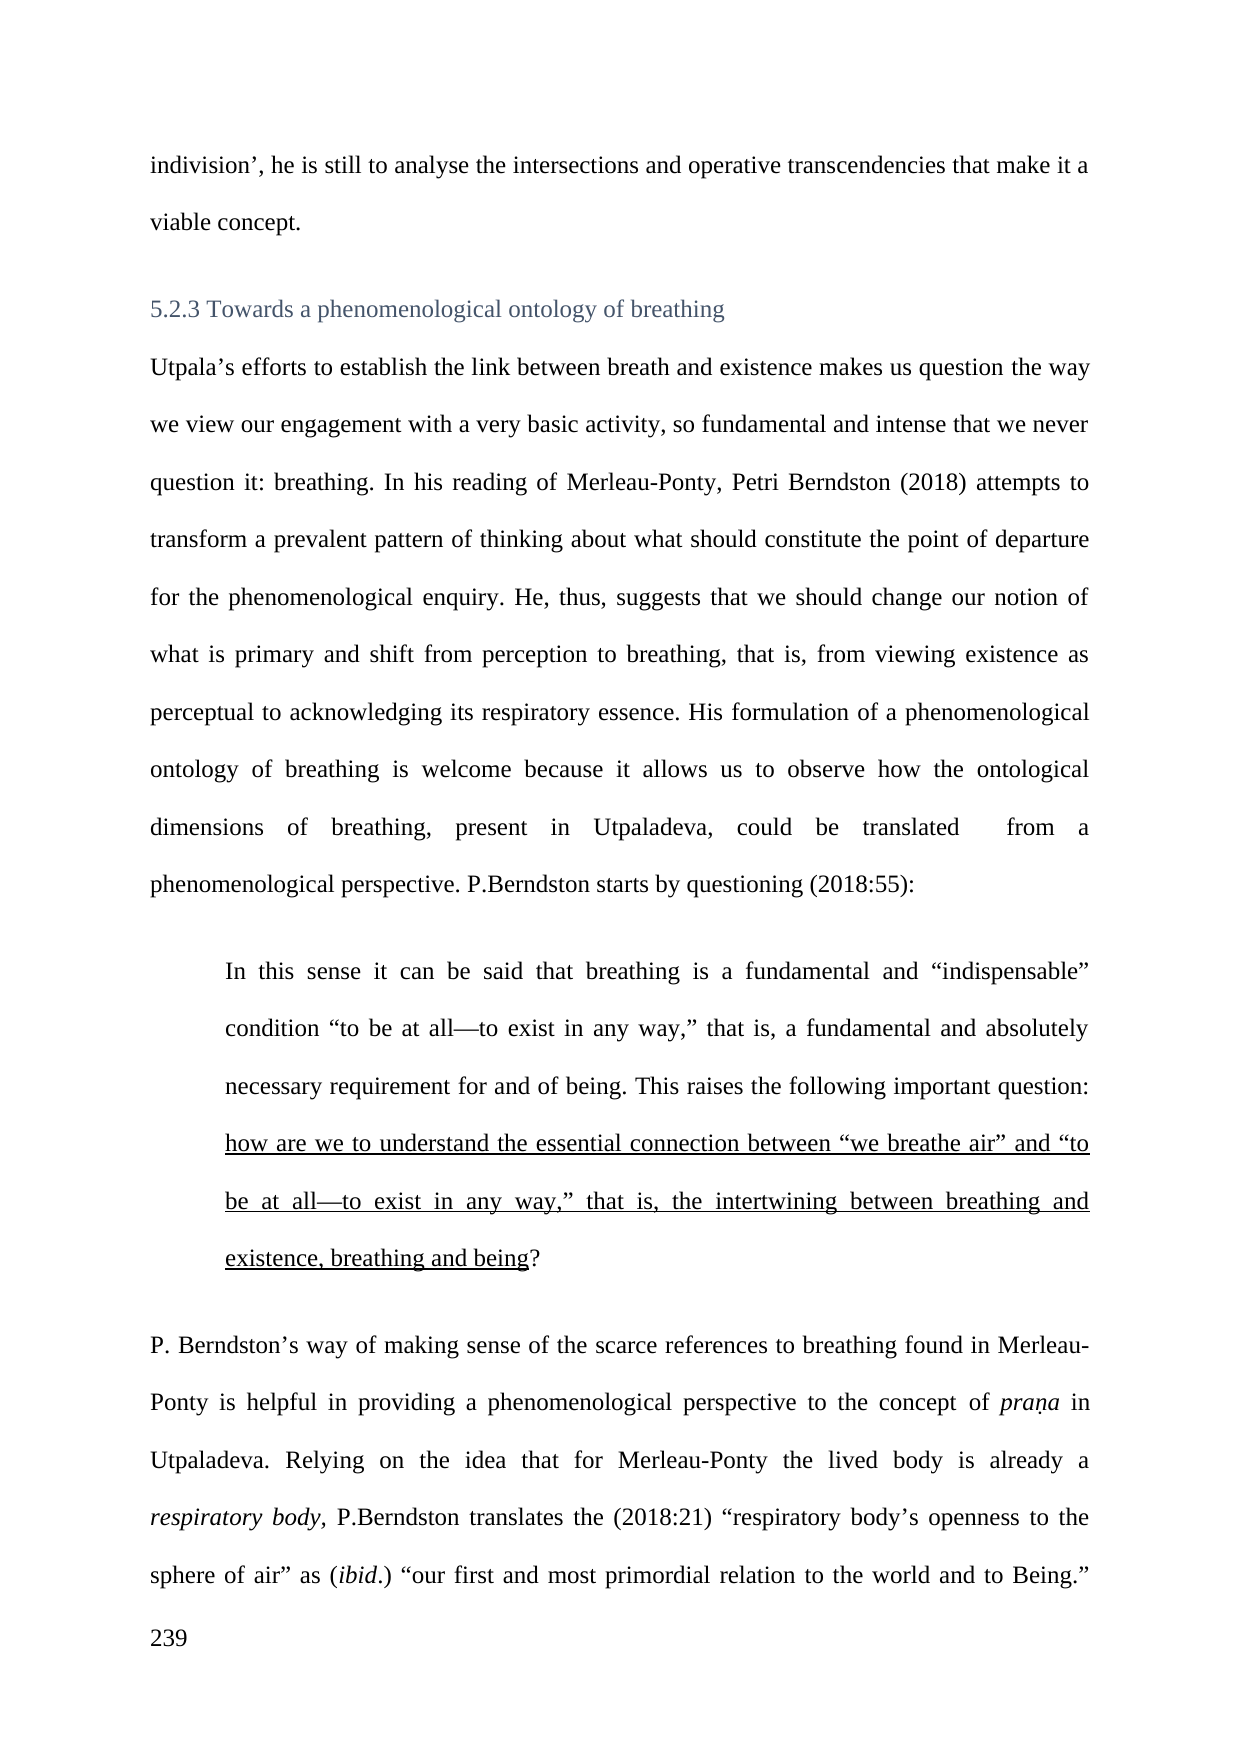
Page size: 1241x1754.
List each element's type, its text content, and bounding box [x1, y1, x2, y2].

text In this sense it can be said that breathing is a fundamental and “indispensable” condition “to be at all—to exist in any way,” that is, a fundamental and absolutely necessary requirement for and of being. This raises the following important question: how are we to understand the essential connection between “we breathe air” and “to be at all—to exist in any way,” that is, the intertwining between breathing and existence, breathing and being? [225, 1212, 1090, 1272]
text 5.2.3 Towards a phenomenological ontology of breathing [150, 294, 1090, 323]
text In this sense it can be said that breathing is a fundamental and “indispensable” condition “to be at all—to exist in any way,” that is, a fundamental and absolutely necessary requirement for and of being. This raises the following important question: how are we to understand the essential connection between “we breathe air” and “to be at all—to exist in any way,” that is, the intertwining between breathing and existence, breathing and being? [225, 1155, 1090, 1211]
text Utpala’s efforts to establish the link between breath and existence makes us question the way we view our engagement with a very basic activity, so fundamental and intense that we never question it: breathing. In his reading of Merleau-Ponty, Petri Berndston (2018) attempts to transform a prevalent pattern of thinking about what should constitute the point of departure for the phenomenological enquiry. He, thus, suggests that we should change our notion of what is primary and shift from perception to breathing, that is, from viewing existence as perceptual to acknowledging its respiratory essence. His formulation of a phenomenological ontology of breathing is welcome because it allows us to observe how the ontological dimensions of breathing, present in Utpaladeva, could be translated from a phenomenological perspective. P.Berndston starts by questioning (2018:55): [150, 352, 1090, 898]
text In this sense it can be said that breathing is a fundamental and “indispensable” condition “to be at all—to exist in any way,” that is, a fundamental and absolutely necessary requirement for and of being. This raises the following important question: how are we to understand the essential connection between “we breathe air” and “to be at all—to exist in any way,” that is, the intertwining between breathing and existence, breathing and being? [225, 956, 1090, 1153]
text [150, 1330, 1090, 1589]
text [150, 179, 1090, 236]
